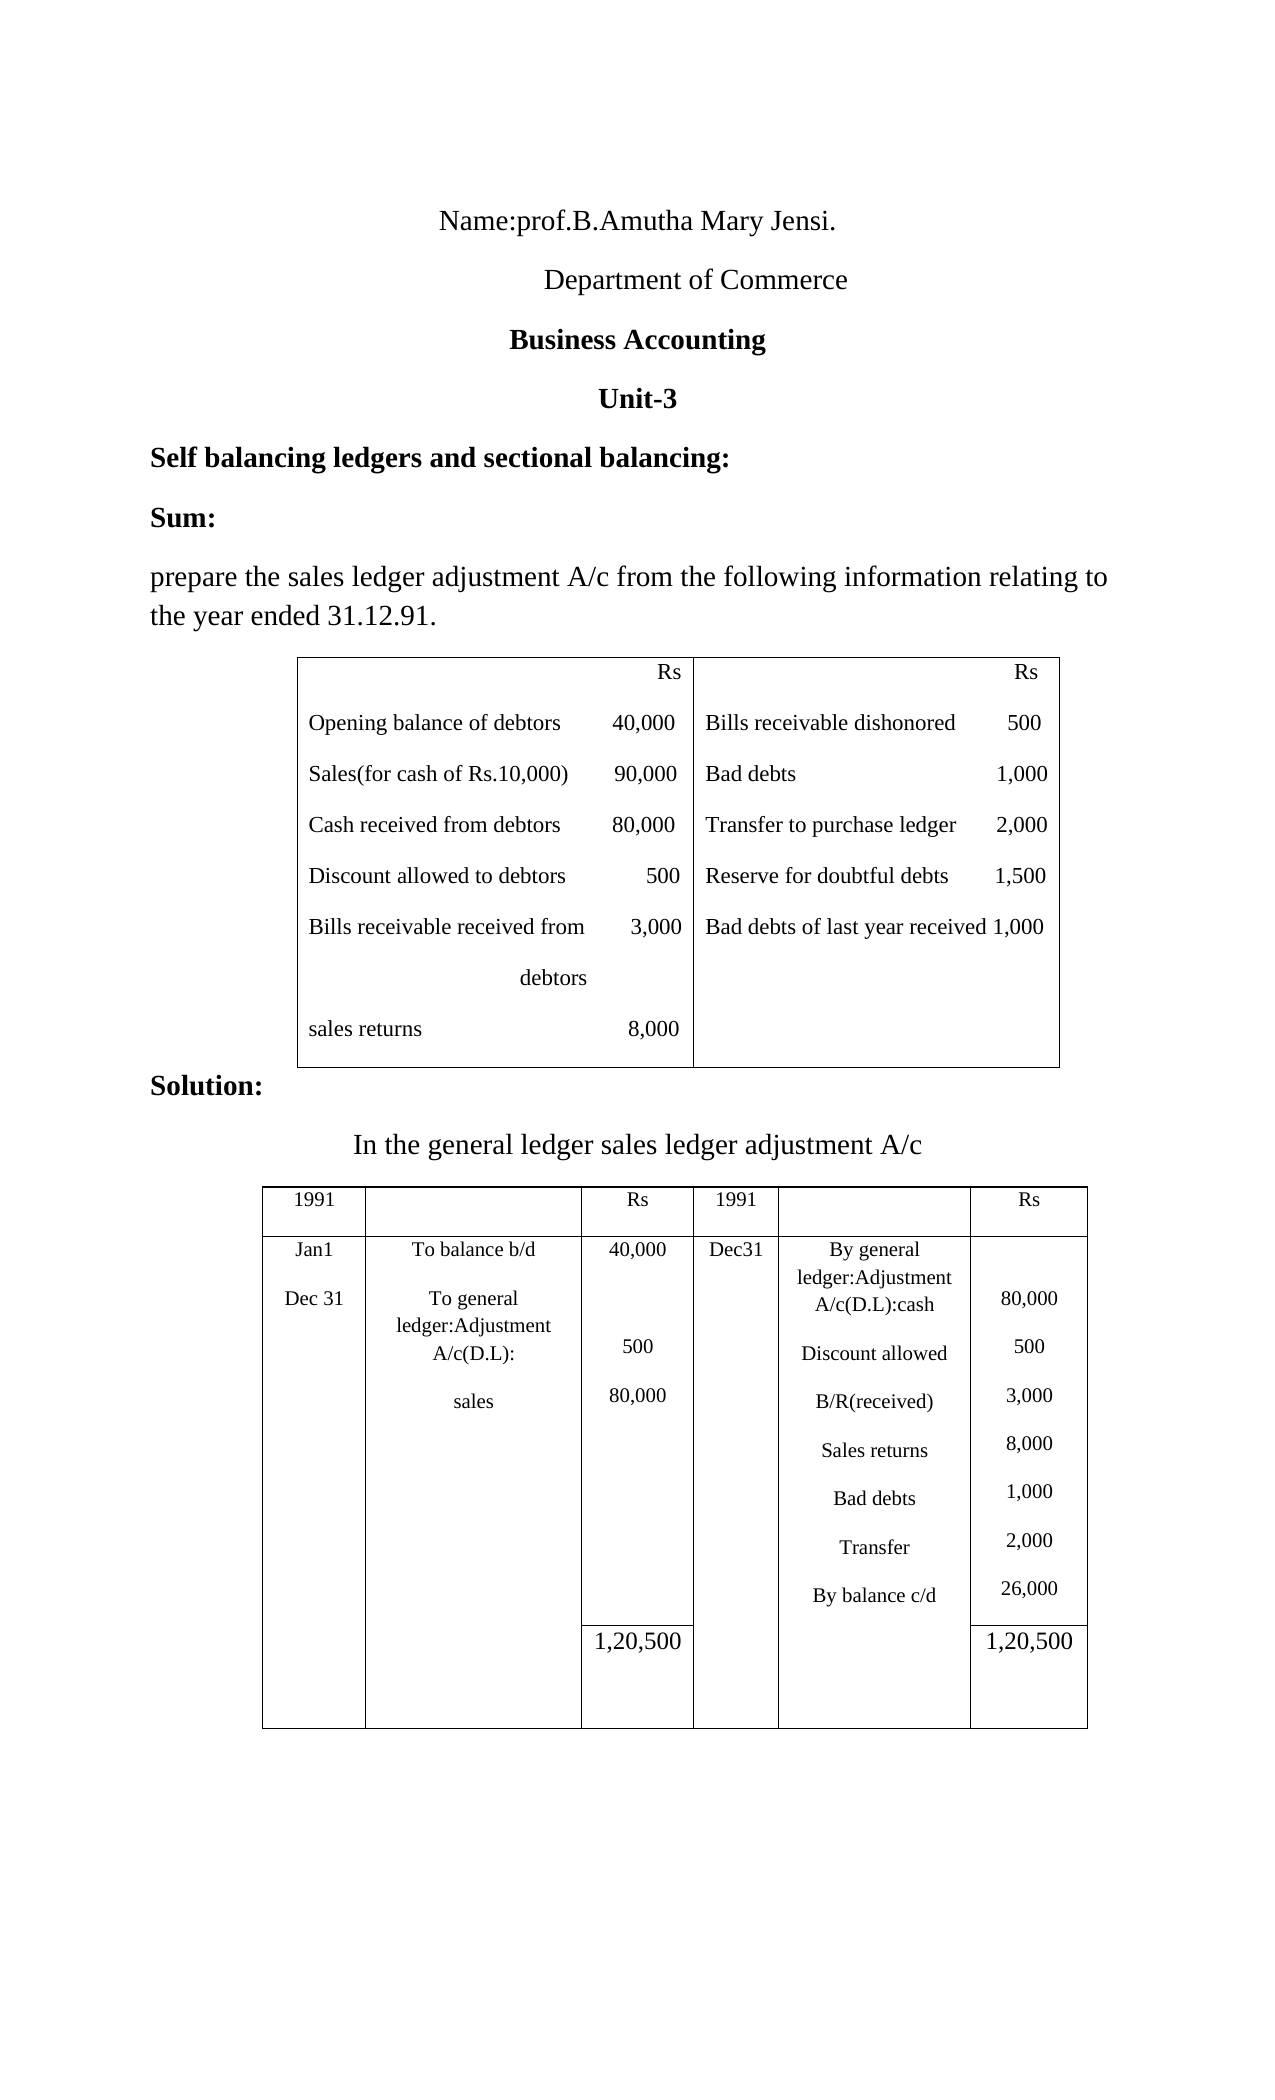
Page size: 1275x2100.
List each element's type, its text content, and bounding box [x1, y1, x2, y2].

text Self balancing ledgers and sectional balancing: [150, 441, 1125, 474]
text Unit-3 [150, 381, 1125, 415]
text prepare the sales ledger adjustment A/c from the following information relating to the year ended 31.12.91. [150, 559, 1125, 631]
table_header Rs Opening balance of debtors 40,000 Sales(for cash of Rs.10,000) 90,000 Cash received from debtors 80,000 Discount allowed to debtors 500 Bills receivable received from 3,000 debtors sales returns 8,000 [298, 658, 693, 1067]
table_header Rs [971, 1188, 1087, 1236]
table_header 1991 [263, 1188, 365, 1236]
text Sum: [150, 500, 1125, 533]
table_header [779, 1188, 970, 1236]
text Department of Commerce [150, 262, 1125, 296]
table_header Rs Bills receivable dishonored 500 Bad debts 1,000 Transfer to purchase ledger 2,000 Reserve for doubtful debts 1,500 Bad debts of last year received 1,000 [694, 658, 1059, 1067]
text Business Accounting [150, 322, 1125, 355]
table_cell 80,000 500 3,000 8,000 1,000 2,000 26,000 [971, 1237, 1087, 1625]
table_header 1991 [694, 1188, 778, 1236]
text In the general ledger sales ledger adjustment A/c [150, 1127, 1125, 1161]
text Solution: [150, 1068, 1125, 1101]
table_cell To balance b/d To general ledger:Adjustment A/c(D.L): sales [366, 1237, 581, 1728]
text Name:prof.B.Amutha Mary Jensi. [150, 203, 1125, 237]
table_cell 40,000 500 80,000 [582, 1237, 693, 1625]
table_cell 1,20,500 [971, 1626, 1087, 1728]
table_cell By general ledger:Adjustment A/c(D.L):cash Discount allowed B/R(received) Sales returns Bad debts Transfer By balance c/d [779, 1237, 970, 1728]
table_cell 1,20,500 [582, 1626, 693, 1728]
table_cell Jan1 Dec 31 [263, 1237, 365, 1728]
table_header Rs [582, 1188, 693, 1236]
table_header [366, 1188, 581, 1236]
table_cell Dec31 [694, 1237, 778, 1728]
